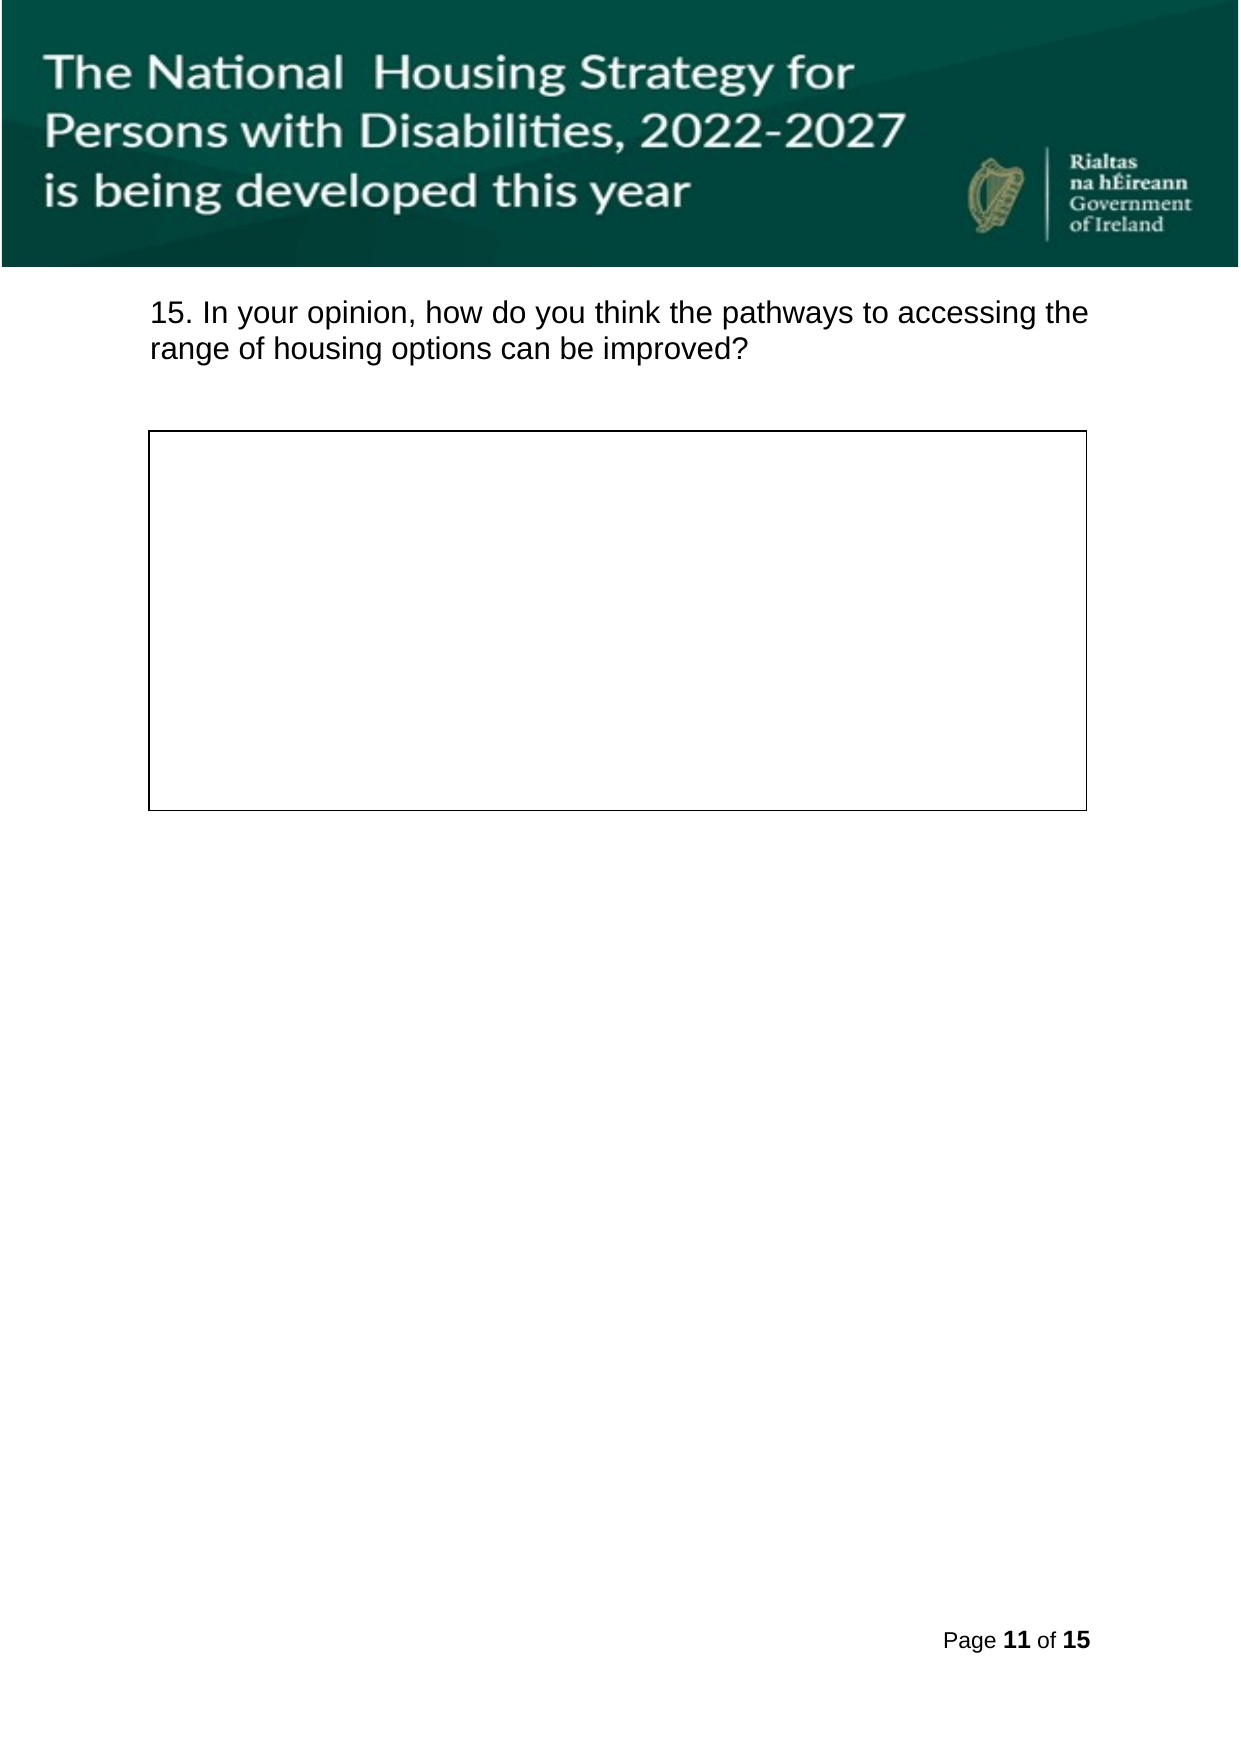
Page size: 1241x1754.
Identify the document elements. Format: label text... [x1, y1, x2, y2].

text 15. In your opinion, how do you think the pathways to accessing the range of housing options can be improved? [150, 265, 1090, 366]
picture [0, 0, 1238, 265]
